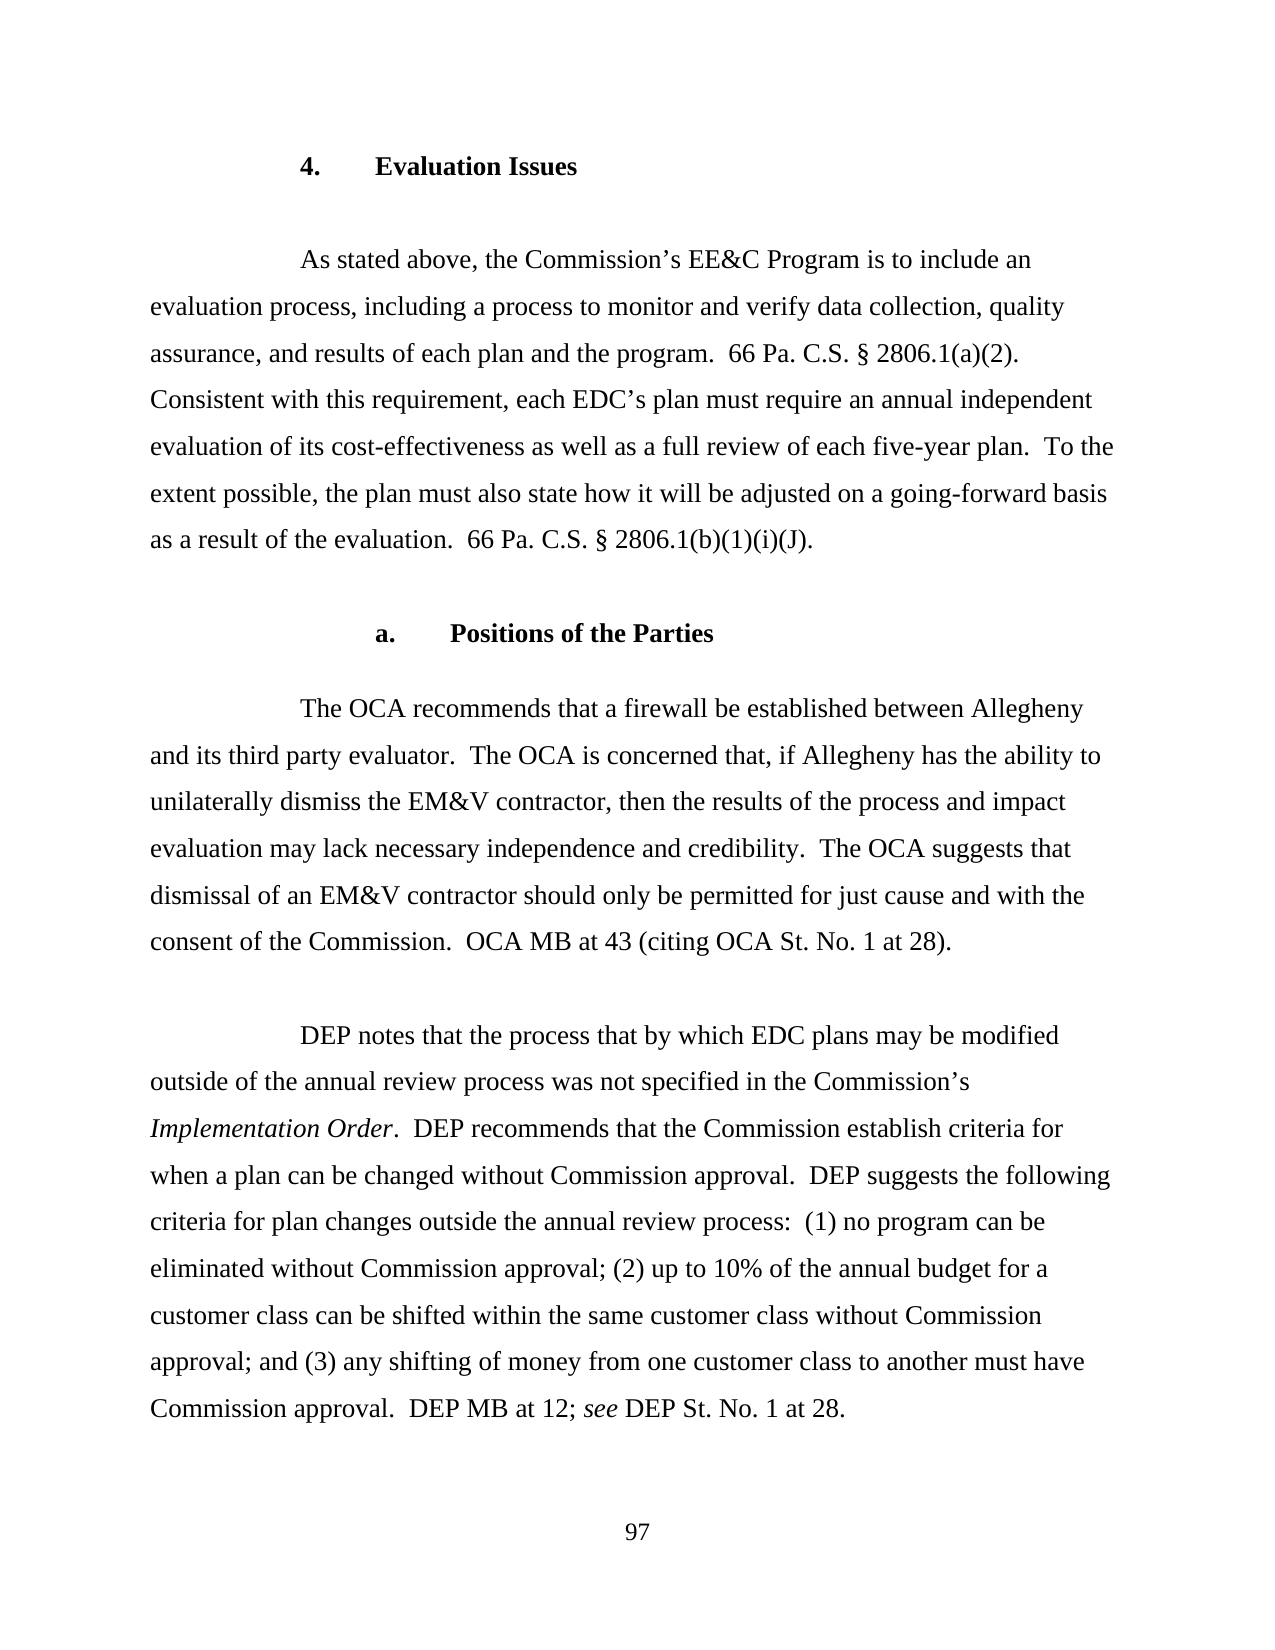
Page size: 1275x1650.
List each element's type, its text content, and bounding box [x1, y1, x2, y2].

text The OCA recommends that a firewall be established between Allegheny and its third party evaluator. The OCA is concerned that, if Allegheny has the ability to unilaterally dismiss the EM&V contractor, then the results of the process and impact evaluation may lack necessary independence and credibility. The OCA suggests that dismissal of an EM&V contractor should only be permitted for just cause and with the consent of the Commission. OCA MB at 43 (citing OCA St. No. 1 at 28). [150, 692, 1125, 957]
subtitle 4. Evaluation Issues [300, 150, 1125, 181]
text DEP notes that the process that by which EDC plans may be modified outside of the annual review process was not specified in the Commission’s Implementation Order. DEP recommends that the Commission establish criteria for when a plan can be changed without Commission approval. DEP suggests the following criteria for plan changes outside the annual review process: (1) no program can be eliminated without Commission approval; (2) up to 10% of the annual budget for a customer class can be shifted within the same customer class without Commission approval; and (3) any shifting of money from one customer class to another must have Commission approval. DEP MB at 12; see DEP St. No. 1 at 28. [150, 1019, 1125, 1423]
text As stated above, the Commission’s EE&C Program is to include an evaluation process, including a process to monitor and verify data collection, quality assurance, and results of each plan and the program. 66 Pa. C.S. § 2806.1(a)(2). Consistent with this requirement, each EDC’s plan must require an annual independent evaluation of its cost-effectiveness as well as a full review of each five-year plan. To the extent possible, the plan must also state how it will be adjusted on a going-forward basis as a result of the evaluation. 66 Pa. C.S. § 2806.1(b)(1)(i)(J). [150, 243, 1125, 554]
subtitle Positions of the Parties [375, 617, 1125, 648]
